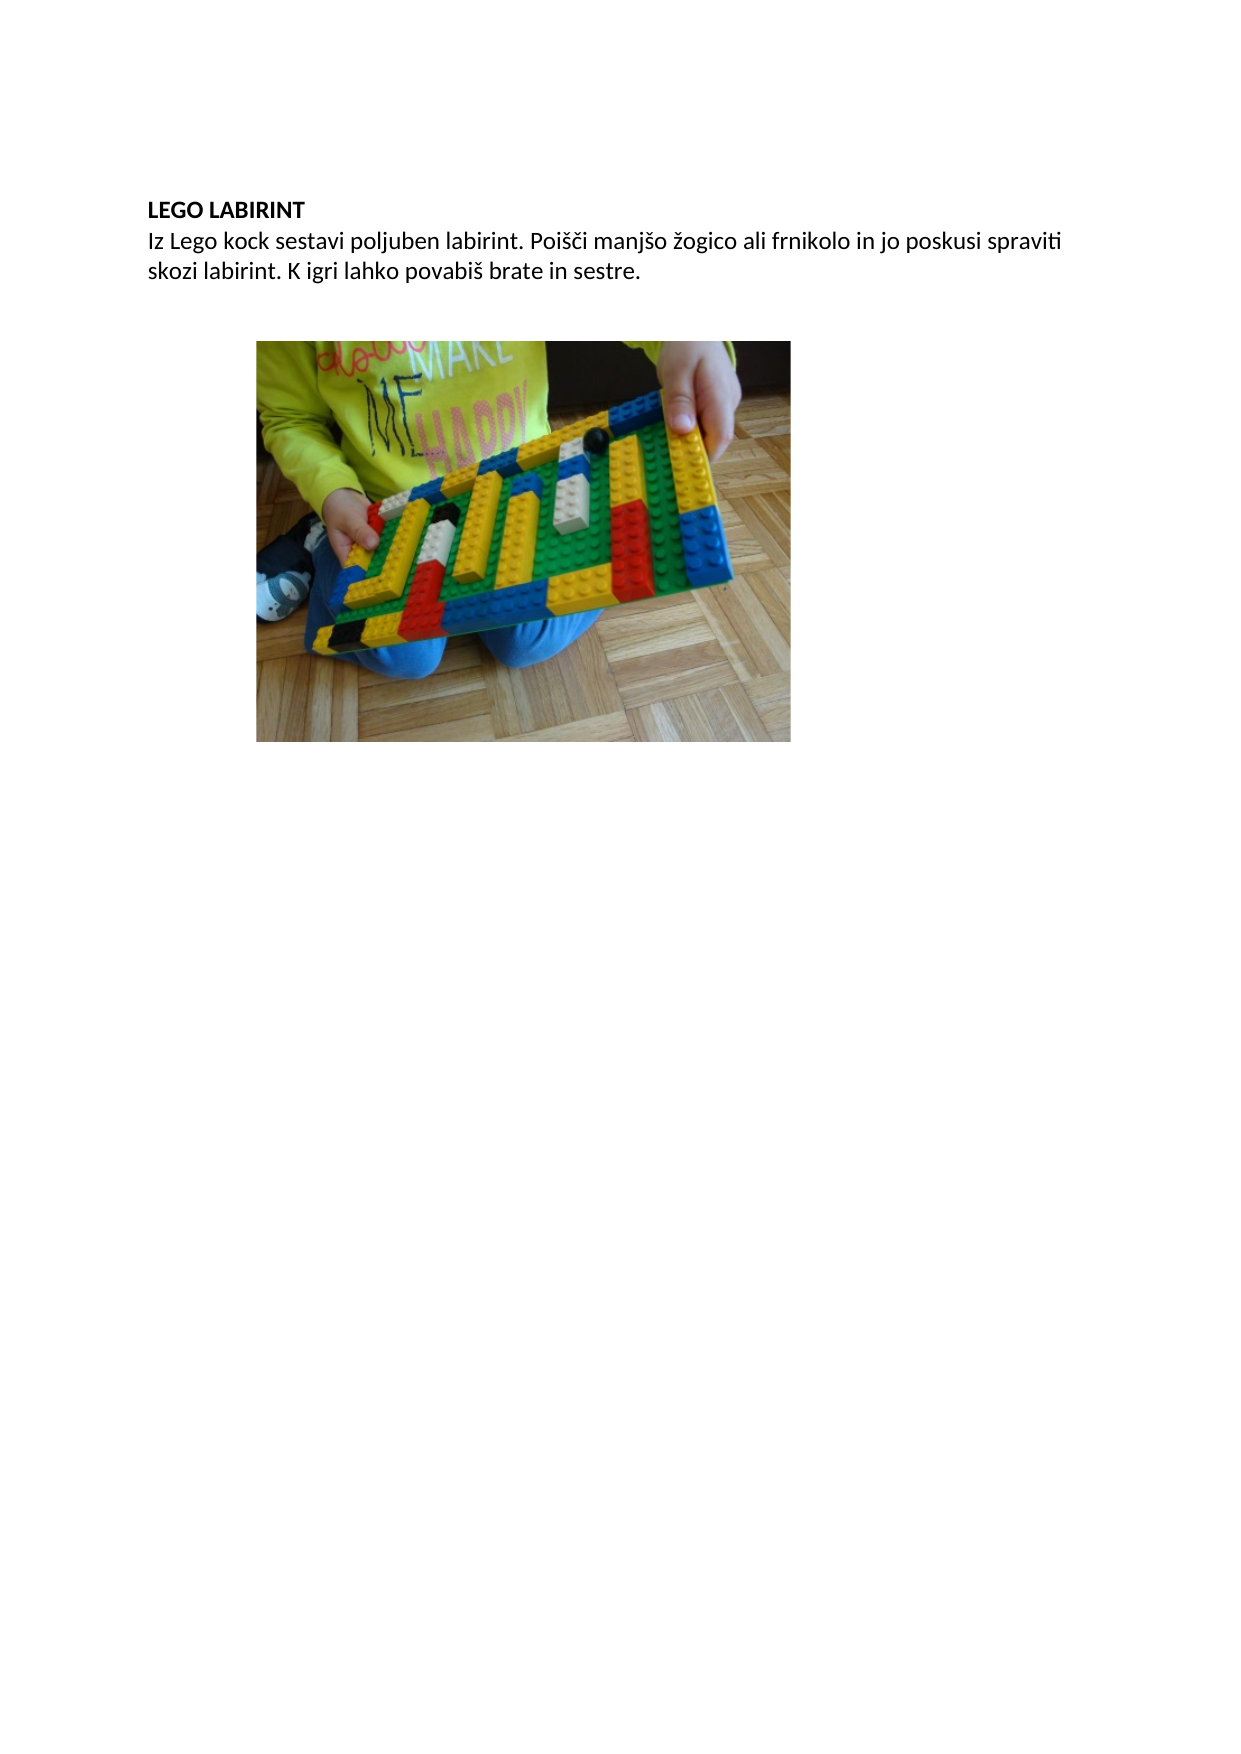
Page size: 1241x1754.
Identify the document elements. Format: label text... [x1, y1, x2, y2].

text LEGO LABIRINT [148, 194, 1093, 225]
picture [256, 341, 791, 742]
text Iz Lego kock sestavi poljuben labirint. Poišči manjšo žogico ali frnikolo in jo poskusi spraviti skozi labirint. K igri lahko povabiš brate in sestre. [148, 225, 1093, 286]
